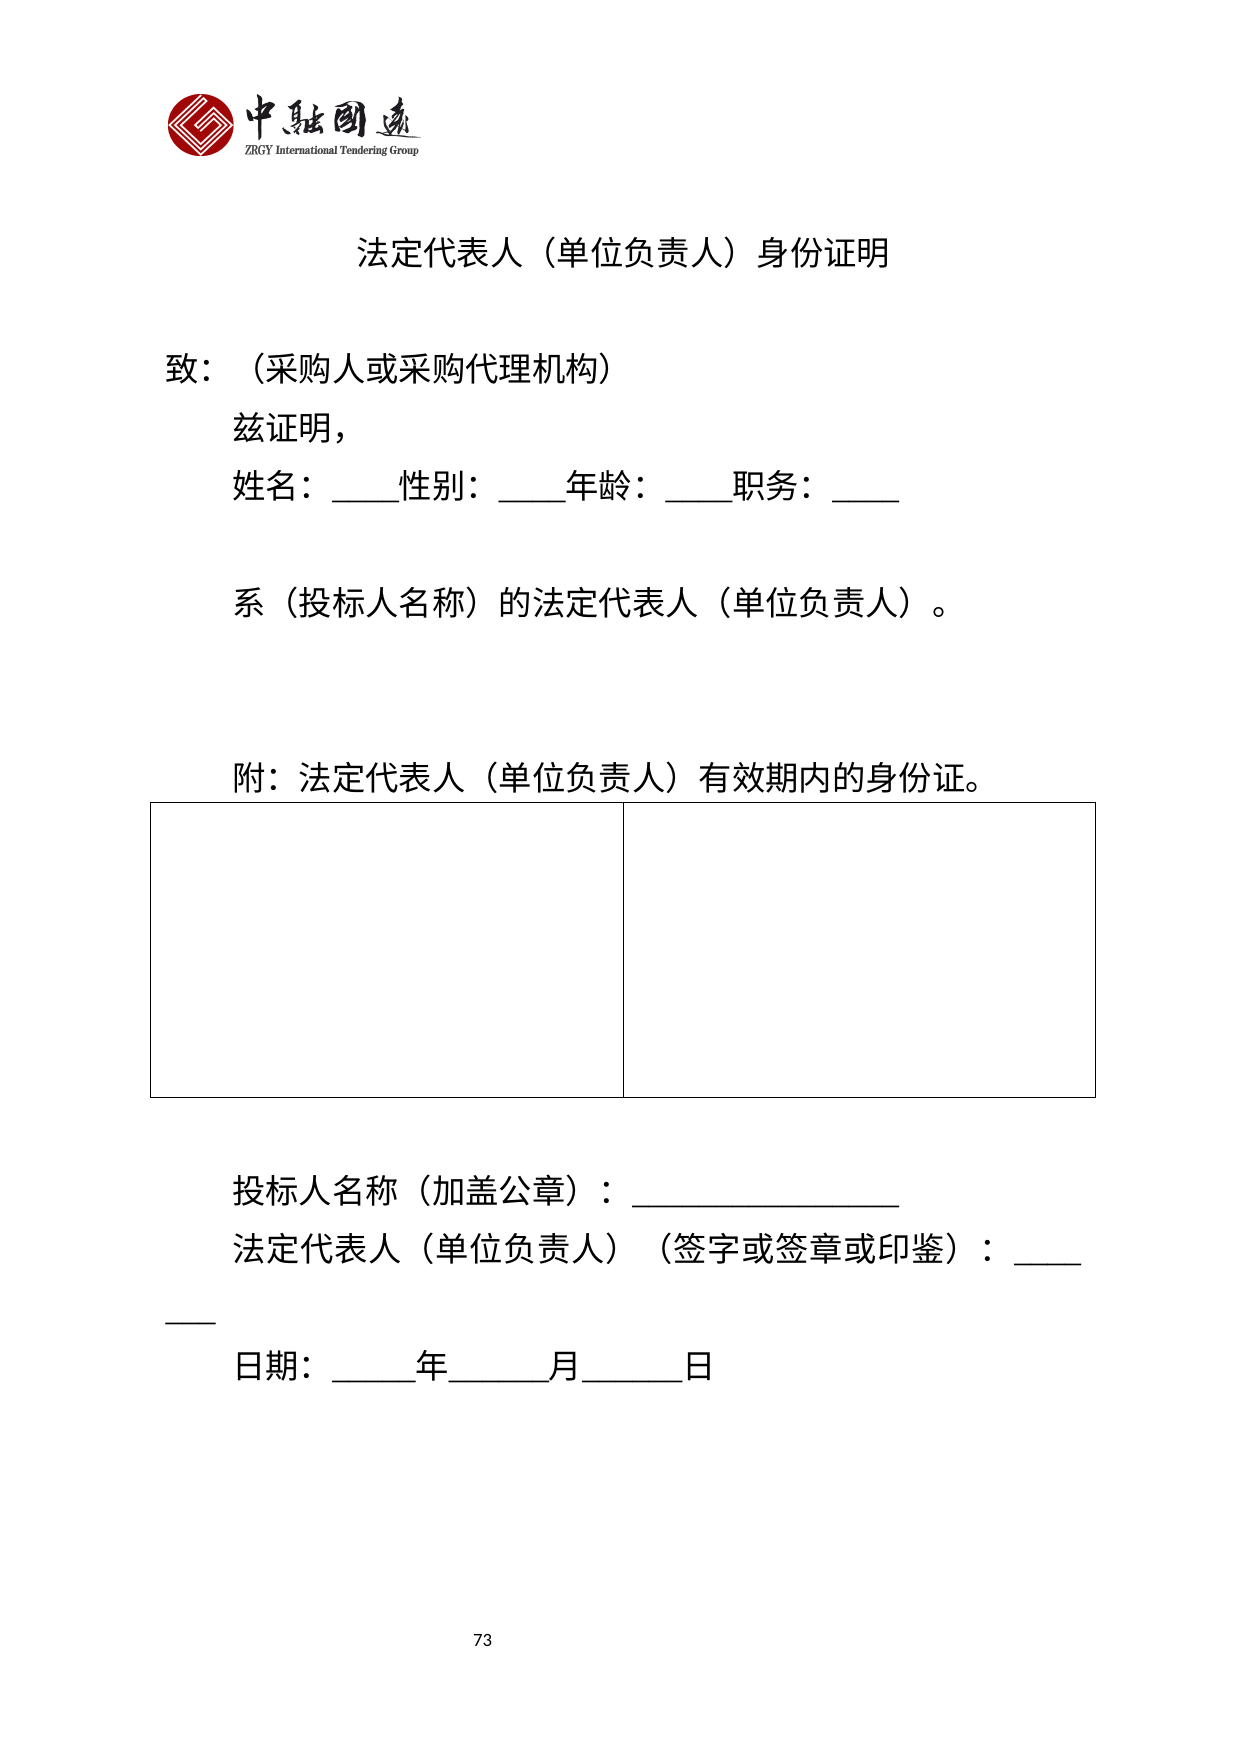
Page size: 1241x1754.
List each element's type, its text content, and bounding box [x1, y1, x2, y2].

text 兹证明， [165, 393, 1081, 452]
text 法定代表人（单位负责人）（签字或签章或印鉴）：_______ [165, 1215, 1081, 1332]
picture [165, 90, 425, 160]
text 姓名：____性别：____年龄：____职务：____ [165, 452, 1081, 510]
text 附：法定代表人（单位负责人）有效期内的身份证。 [165, 743, 1081, 802]
text 法定代表人（单位负责人）身份证明 [165, 218, 1081, 277]
text 日期：_____年______月______日 [165, 1332, 1081, 1390]
table_header [151, 803, 623, 1097]
text 投标人名称（加盖公章）：________________ [165, 1157, 1081, 1215]
text 致：（采购人或采购代理机构） [165, 335, 1081, 393]
table_header [624, 803, 1095, 1097]
text 系（投标人名称）的法定代表人（单位负责人）。 [165, 568, 1081, 627]
